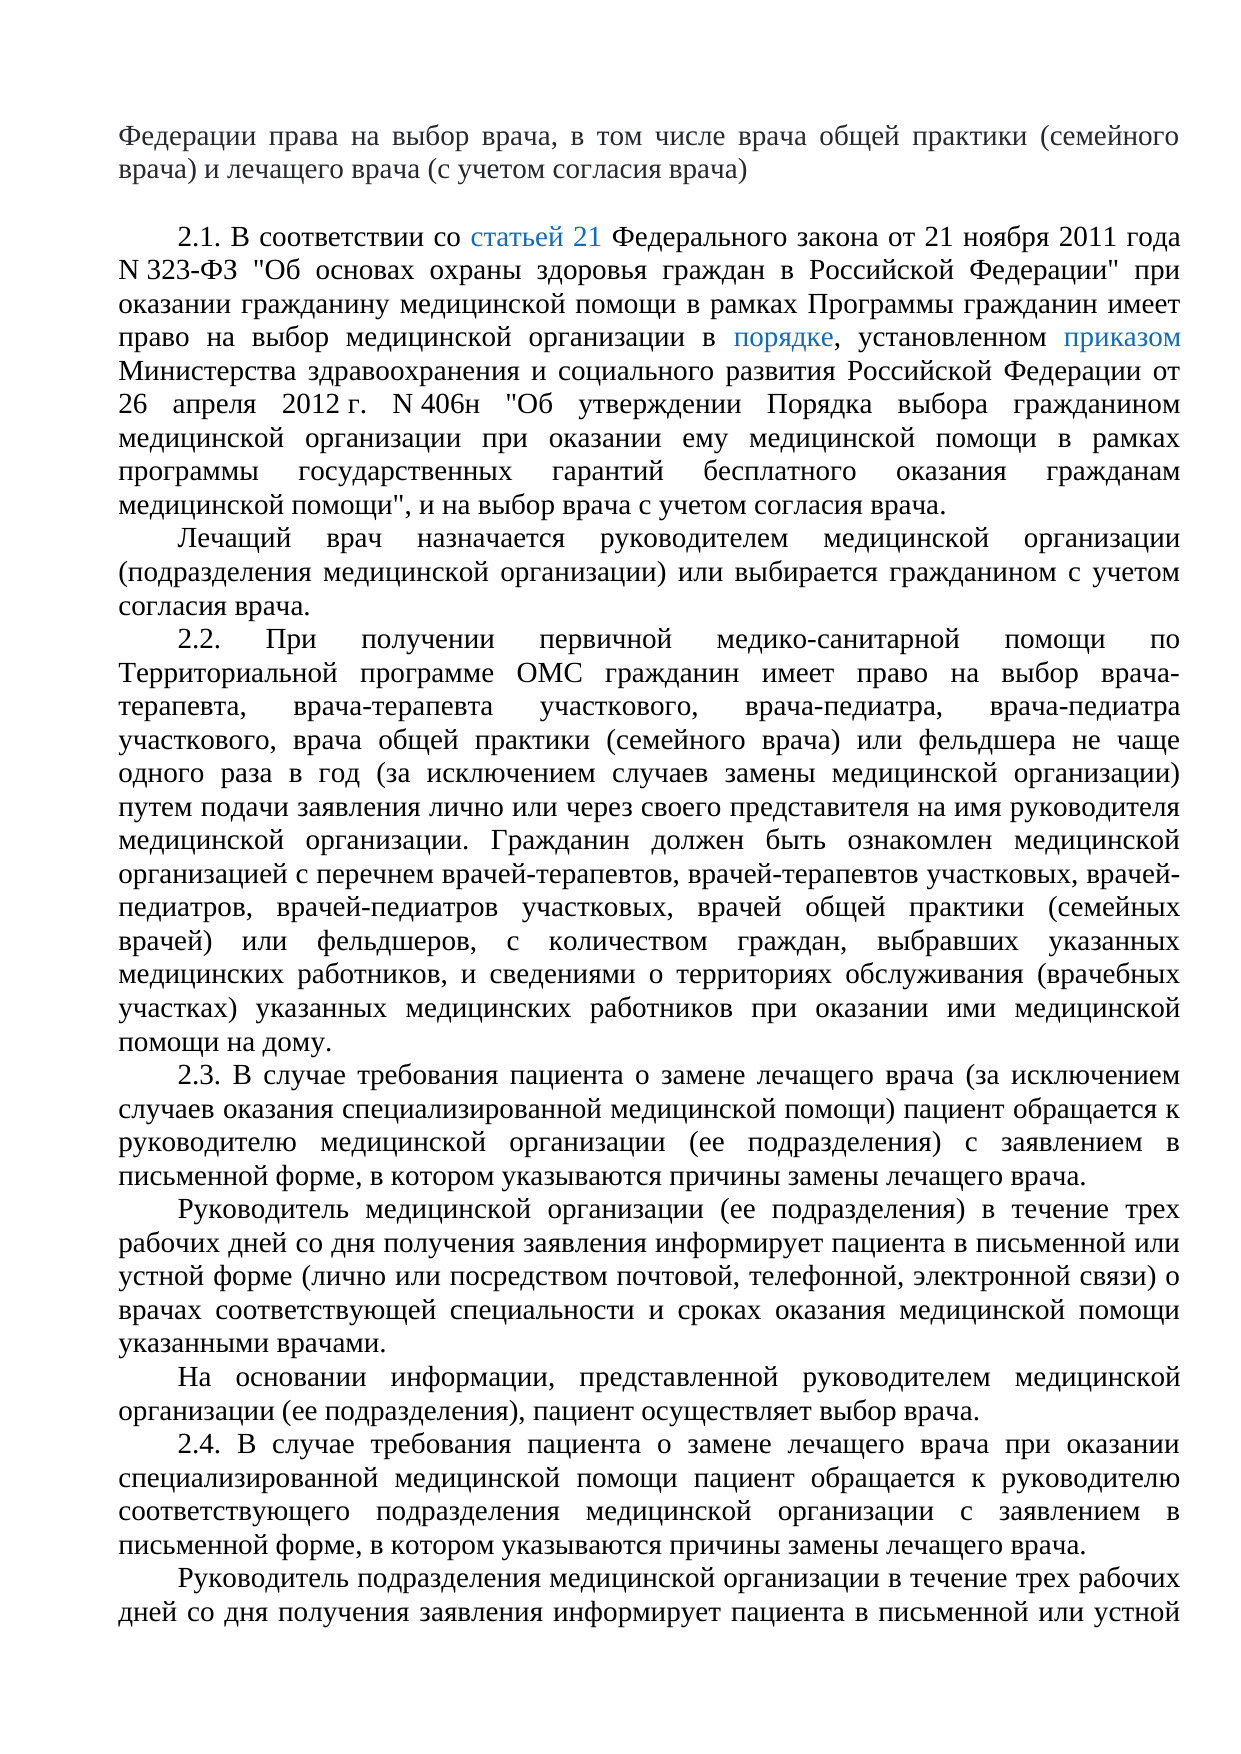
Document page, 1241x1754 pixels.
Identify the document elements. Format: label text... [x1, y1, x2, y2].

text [118, 1560, 1181, 1627]
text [118, 118, 1181, 185]
text На основании информации, представленной руководителем медицинской организации (ее подразделения), пациент осуществляет выбор врача. [118, 1359, 1181, 1426]
text 2.2. При получении первичной медико-санитарной помощи по Территориальной программе ОМС гражданин имеет право на выбор врача-терапевта, врача-терапевта участкового, врача-педиатра, врача-педиатра участкового, врача общей практики (семейного врача) или фельдшера не чаще одного раза в год (за исключением случаев замены медицинской организации) путем подачи заявления лично или через своего представителя на имя руководителя медицинской организации. Гражданин должен быть ознакомлен медицинской организацией с перечнем врачей-терапевтов, врачей-терапевтов участковых, врачей-педиатров, врачей-педиатров участковых, врачей общей практики (семейных врачей) или фельдшеров, с количеством граждан, выбравших указанных медицинских работников, и сведениями о территориях обслуживания (врачебных участках) указанных медицинских работников при оказании ими медицинской помощи на дому. [118, 621, 1181, 1057]
text 2.1. В соответствии со статьей 21 Федерального закона от 21 ноября 2011 года N 323-ФЗ "Об основах охраны здоровья граждан в Российской Федерации" при оказании гражданину медицинской помощи в рамках Программы гражданин имеет право на выбор медицинской организации в порядке, установленном приказом Министерства здравоохранения и социального развития Российской Федерации от 26 апреля 2012 г. N 406н "Об утверждении Порядка выбора гражданином медицинской организации при оказании ему медицинской помощи в рамках программы государственных гарантий бесплатного оказания гражданам медицинской помощи", и на выбор врача с учетом согласия врача. [118, 219, 1181, 521]
text 2.3. В случае требования пациента о замене лечащего врача (за исключением случаев оказания специализированной медицинской помощи) пациент обращается к руководителю медицинской организации (ее подразделения) с заявлением в письменной форме, в котором указываются причины замены лечащего врача. [118, 1057, 1181, 1191]
text Лечащий врач назначается руководителем медицинской организации (подразделения медицинской организации) или выбирается гражданином с учетом согласия врача. [118, 521, 1181, 621]
text 2.4. В случае требования пациента о замене лечащего врача при оказании специализированной медицинской помощи пациент обращается к руководителю соответствующего подразделения медицинской организации с заявлением в письменной форме, в котором указываются причины замены лечащего врача. [118, 1426, 1181, 1560]
text Руководитель медицинской организации (ее подразделения) в течение трех рабочих дней со дня получения заявления информирует пациента в письменной или устной форме (лично или посредством почтовой, телефонной, электронной связи) о врачах соответствующей специальности и сроках оказания медицинской помощи указанными врачами. [118, 1191, 1181, 1359]
